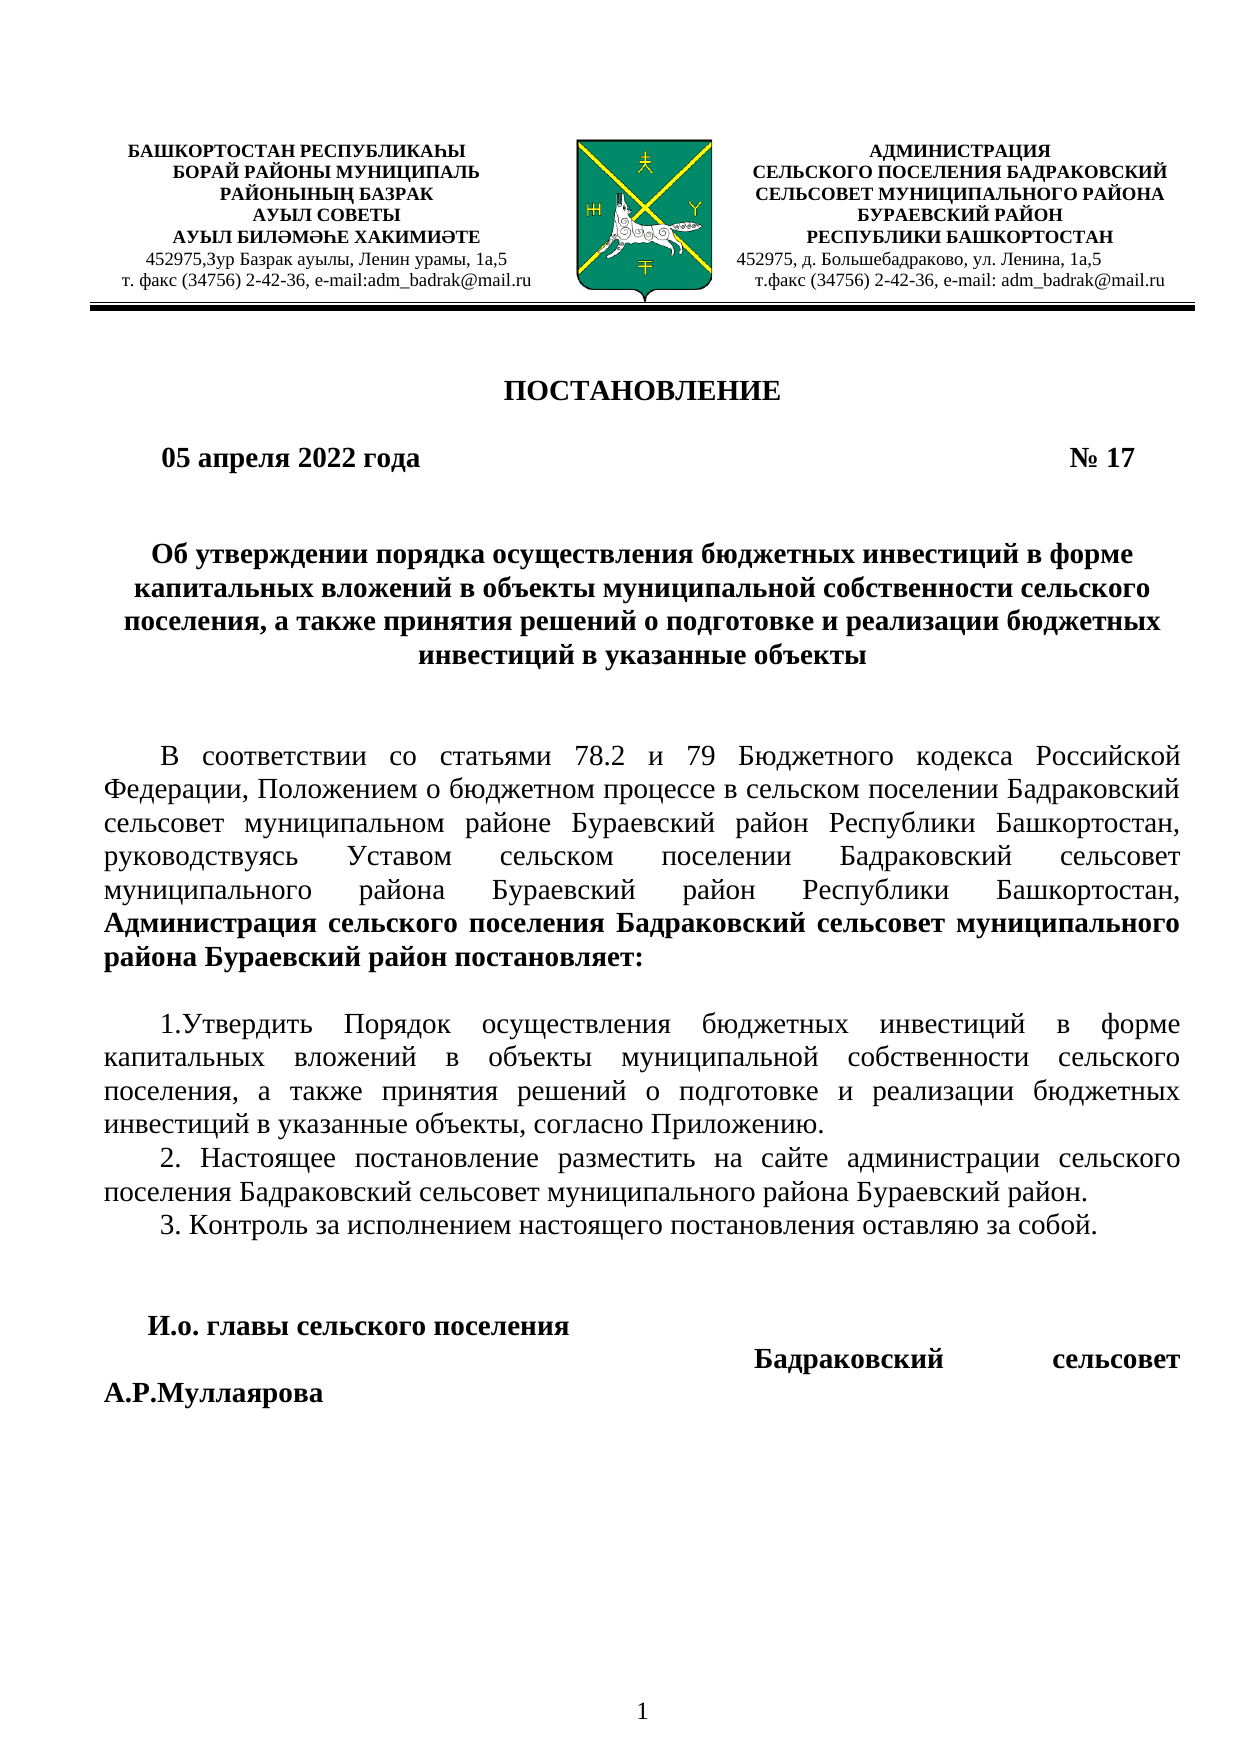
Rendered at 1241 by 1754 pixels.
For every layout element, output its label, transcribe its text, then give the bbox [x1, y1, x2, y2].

text 1.Утвердить Порядок осуществления бюджетных инвестиций в форме капитальных вложений в объекты муниципальной собственности сельского поселения, а также принятия решений о подготовке и реализации бюджетных инвестиций в указанные объекты, согласно Приложению. [103, 1006, 1181, 1140]
text Об утверждении порядка осуществления бюджетных инвестиций в форме капитальных вложений в объекты муниципальной собственности сельского поселения, а также принятия решений о подготовке и реализации бюджетных инвестиций в указанные объекты [103, 536, 1181, 671]
text 05 апреля 2022 года № 17 [59, 441, 1181, 474]
picture [576, 139, 713, 302]
text ПОСТАНОВЛЕНИЕ [103, 373, 1181, 407]
text 3. Контроль за исполнением настоящего постановления оставляю за собой. [103, 1207, 1181, 1241]
text Бадраковский сельсовет А.Р.Муллаярова [103, 1341, 1181, 1408]
table_header БАШКОРТОСТАН РЕСПУБЛИКАҺЫ БОРАЙ РАЙОНЫ МУНИЦИПАЛЬ РАЙОНЫНЫҢ БАЗРАК АУЫЛ СОВЕТЫ АУЫЛ БИЛӘМӘҺЕ ХАКИМИӘТЕ 452975,Зур Базрак ауылы, Ленин урамы, 1а,5 т. факс (34756) 2-42-36, e-mail:аdm_badrak@mail.ru [90, 118, 563, 302]
table_header [563, 118, 725, 302]
text 2. Настоящее постановление разместить на сайте администрации сельского поселения Бадраковский сельсовет муниципального района Бураевский район. [103, 1140, 1181, 1207]
table_header АДМИНИСТРАЦИЯ СЕЛЬСКОГО ПОСЕЛЕНИЯ БАДРАКОВСКИЙ СЕЛЬСОВЕТ МУНИЦИПАЛЬНОГО РАЙОНА БУРАЕВСКИЙ РАЙОН РЕСПУБЛИКИ БАШКОРТОСТАН 452975, д. Большебадраково, ул. Ленина, 1а,5 т.факс (34756) 2-42-36, e-mail: аdm_badrak@mail.ru [725, 118, 1194, 302]
text И.о. главы сельского поселения [103, 1308, 1181, 1341]
text В соответствии со статьями 78.2 и 79 Бюджетного кодекса Российской Федерации, Положением о бюджетном процессе в сельском поселении Бадраковский сельсовет муниципальном районе Бураевский район Республики Башкортостан, руководствуясь Уставом сельском поселении Бадраковский сельсовет муниципального района Бураевский район Республики Башкортостан, Администрация сельского поселения Бадраковский сельсовет муниципального района Бураевский район постановляет: [103, 738, 1181, 972]
